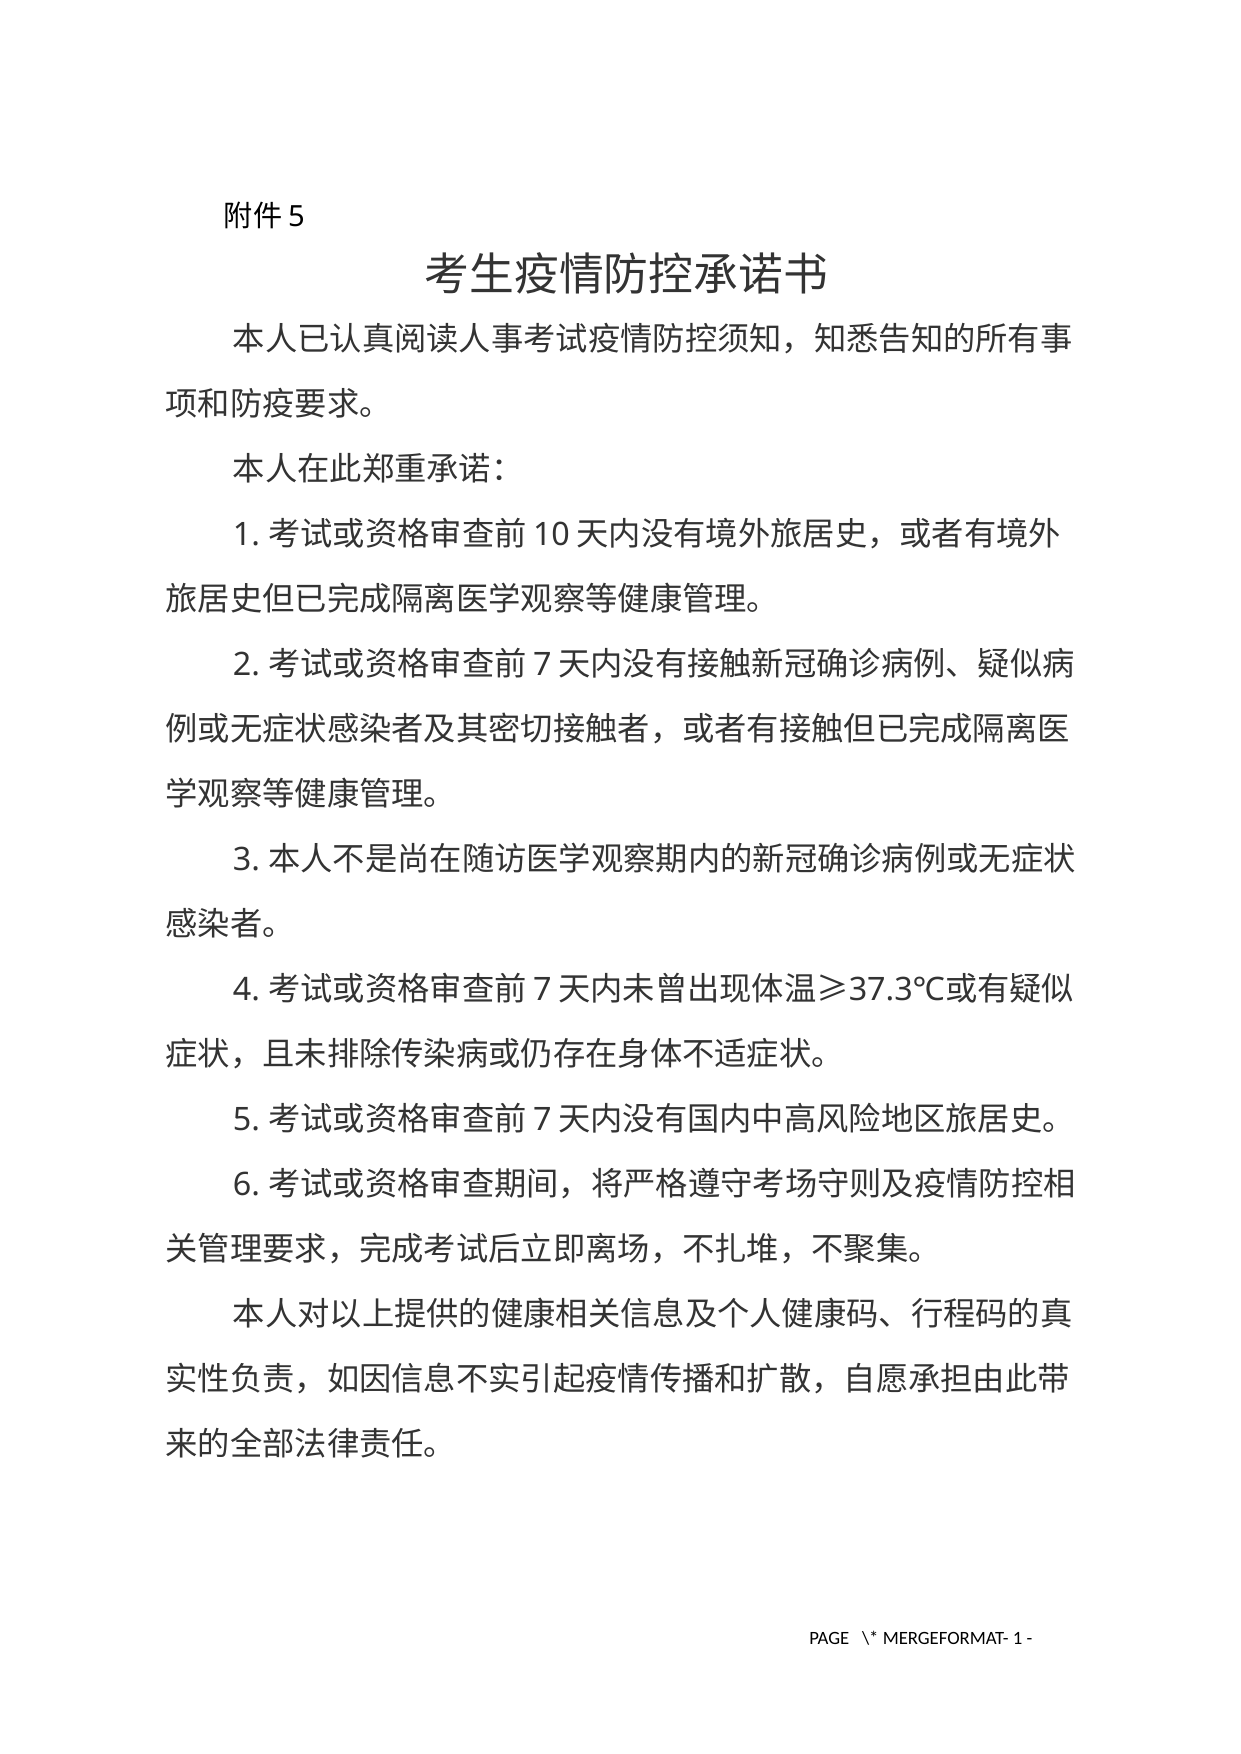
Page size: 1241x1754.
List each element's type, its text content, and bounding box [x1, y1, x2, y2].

text 2. 考试或资格审查前7天内没有接触新冠确诊病例、疑似病例或无症状感染者及其密切接触者，或者有接触但已完成隔离医学观察等健康管理。 [165, 629, 1087, 824]
text 本人对以上提供的健康相关信息及个人健康码、行程码的真实性负责，如因信息不实引起疫情传播和扩散，自愿承担由此带来的全部法律责任。 [165, 1279, 1087, 1474]
text 考生疫情防控承诺书 [165, 239, 1087, 304]
text 6. 考试或资格审查期间，将严格遵守考场守则及疫情防控相关管理要求，完成考试后立即离场，不扎堆，不聚集。 [165, 1149, 1087, 1279]
text 5. 考试或资格审查前7天内没有国内中高风险地区旅居史。 [165, 1084, 1087, 1149]
text 本人在此郑重承诺： [165, 434, 1087, 499]
text 附件5 [165, 178, 1087, 239]
text 本人已认真阅读人事考试疫情防控须知，知悉告知的所有事项和防疫要求。 [165, 304, 1087, 434]
text 4. 考试或资格审查前7天内未曾出现体温≥37.3℃或有疑似症状，且未排除传染病或仍存在身体不适症状。 [165, 954, 1087, 1084]
text 3. 本人不是尚在随访医学观察期内的新冠确诊病例或无症状感染者。 [165, 824, 1087, 954]
text 1. 考试或资格审查前10天内没有境外旅居史，或者有境外旅居史但已完成隔离医学观察等健康管理。 [165, 499, 1087, 629]
